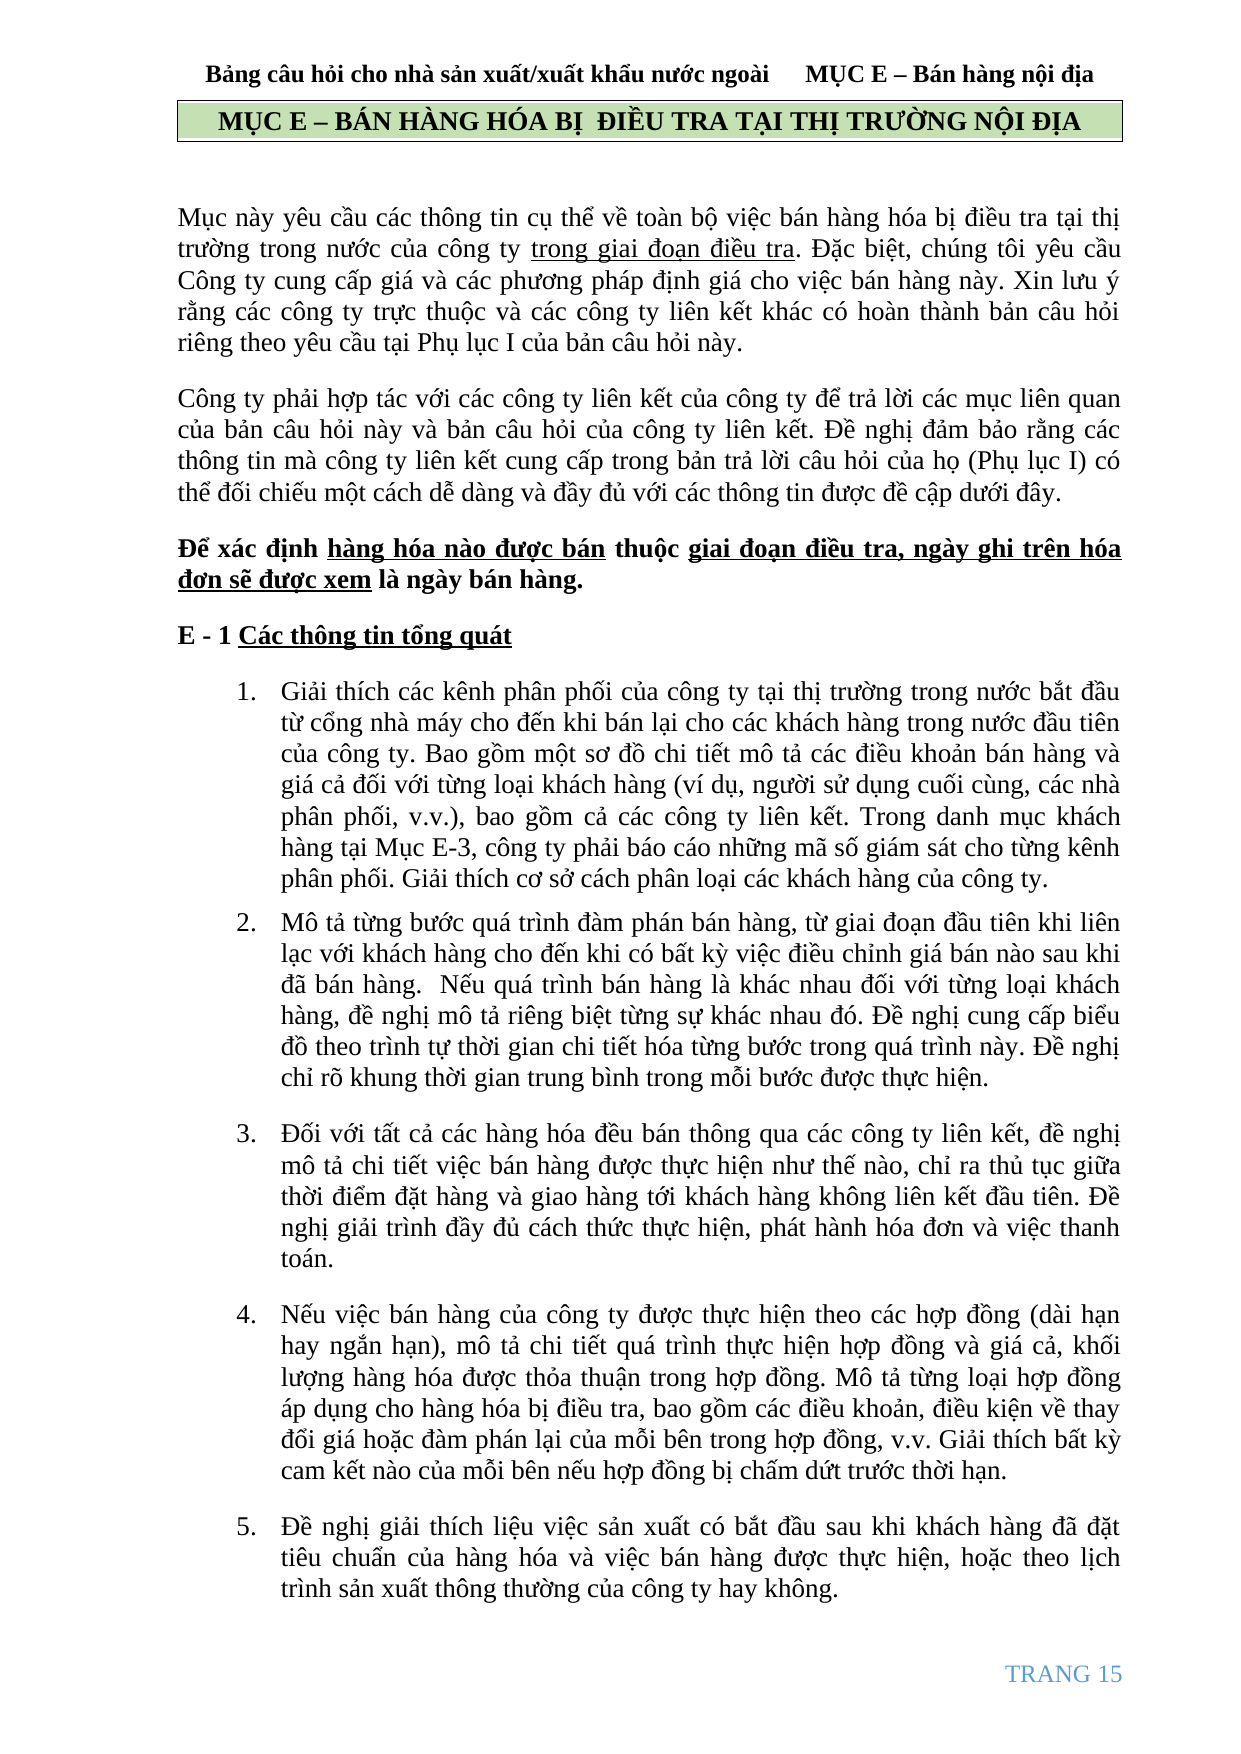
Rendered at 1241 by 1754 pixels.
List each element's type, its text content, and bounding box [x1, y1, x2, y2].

text Mục này yêu cầu các thông tin cụ thể về toàn bộ việc bán hàng hóa bị điều tra tại thị trường trong nước của công ty trong giai đoạn điều tra. Đặc biệt, chúng tôi yêu cầu Công ty cung cấp giá và các phương pháp định giá cho việc bán hàng này. Xin lưu ý rằng các công ty trực thuộc và các công ty liên kết khác có hoàn thành bản câu hỏi riêng theo yêu cầu tại Phụ lục I của bản câu hỏi này. [177, 201, 1122, 357]
text E - 1 Các thông tin tổng quát [177, 619, 1122, 650]
text 5. Đề nghị giải thích liệu việc sản xuất có bắt đầu sau khi khách hàng đã đặt tiêu chuẩn của hàng hóa và việc bán hàng được thực hiện, hoặc theo lịch trình sản xuất thông thường của công ty hay không. [236, 1510, 1122, 1604]
text 4. Nếu việc bán hàng của công ty được thực hiện theo các hợp đồng (dài hạn hay ngắn hạn), mô tả chi tiết quá trình thực hiện hợp đồng và giá cả, khối lượng hàng hóa được thỏa thuận trong hợp đồng. Mô tả từng loại hợp đồng áp dụng cho hàng hóa bị điều tra, bao gồm các điều khoản, điều kiện về thay đổi giá hoặc đàm phán lại của mỗi bên trong hợp đồng, v.v. Giải thích bất kỳ cam kết nào của mỗi bên nếu hợp đồng bị chấm dứt trước thời hạn. [236, 1298, 1122, 1485]
text 1. Giải thích các kênh phân phối của công ty tại thị trường trong nước bắt đầu từ cổng nhà máy cho đến khi bán lại cho các khách hàng trong nước đầu tiên của công ty. Bao gồm một sơ đồ chi tiết mô tả các điều khoản bán hàng và giá cả đối với từng loại khách hàng (ví dụ, người sử dụng cuối cùng, các nhà phân phối, v.v.), bao gồm cả các công ty liên kết. Trong danh mục khách hàng tại Mục E-3, công ty phải báo cáo những mã số giám sát cho từng kênh phân phối. Giải thích cơ sở cách phân loại các khách hàng của công ty. [236, 675, 1122, 893]
subtitle MỤC E – BÁN HÀNG HÓA BỊ ĐIỀU TRA TẠI THỊ TRƯỜNG NỘI ĐỊA [178, 103, 1122, 138]
text 2. Mô tả từng bước quá trình đàm phán bán hàng, từ giai đoạn đầu tiên khi liên lạc với khách hàng cho đến khi có bất kỳ việc điều chỉnh giá bán nào sau khi đã bán hàng. Nếu quá trình bán hàng là khác nhau đối với từng loại khách hàng, đề nghị mô tả riêng biệt từng sự khác nhau đó. Đề nghị cung cấp biểu đồ theo trình tự thời gian chi tiết hóa từng bước trong quá trình này. Đề nghị chỉ rõ khung thời gian trung bình trong mỗi bước được thực hiện. [236, 906, 1122, 1093]
text 3. Đối với tất cả các hàng hóa đều bán thông qua các công ty liên kết, đề nghị mô tả chi tiết việc bán hàng được thực hiện như thế nào, chỉ ra thủ tục giữa thời điểm đặt hàng và giao hàng tới khách hàng không liên kết đầu tiên. Đề nghị giải trình đầy đủ cách thức thực hiện, phát hành hóa đơn và việc thanh toán. [236, 1118, 1122, 1273]
text Để xác định hàng hóa nào được bán thuộc giai đoạn điều tra, ngày ghi trên hóa đơn sẽ được xem là ngày bán hàng. [177, 532, 1122, 594]
text Công ty phải hợp tác với các công ty liên kết của công ty để trả lời các mục liên quan của bản câu hỏi này và bản câu hỏi của công ty liên kết. Đề nghị đảm bảo rằng các thông tin mà công ty liên kết cung cấp trong bản trả lời câu hỏi của họ (Phụ lục I) có thể đối chiếu một cách dễ dàng và đầy đủ với các thông tin được đề cập dưới đây. [177, 382, 1122, 507]
